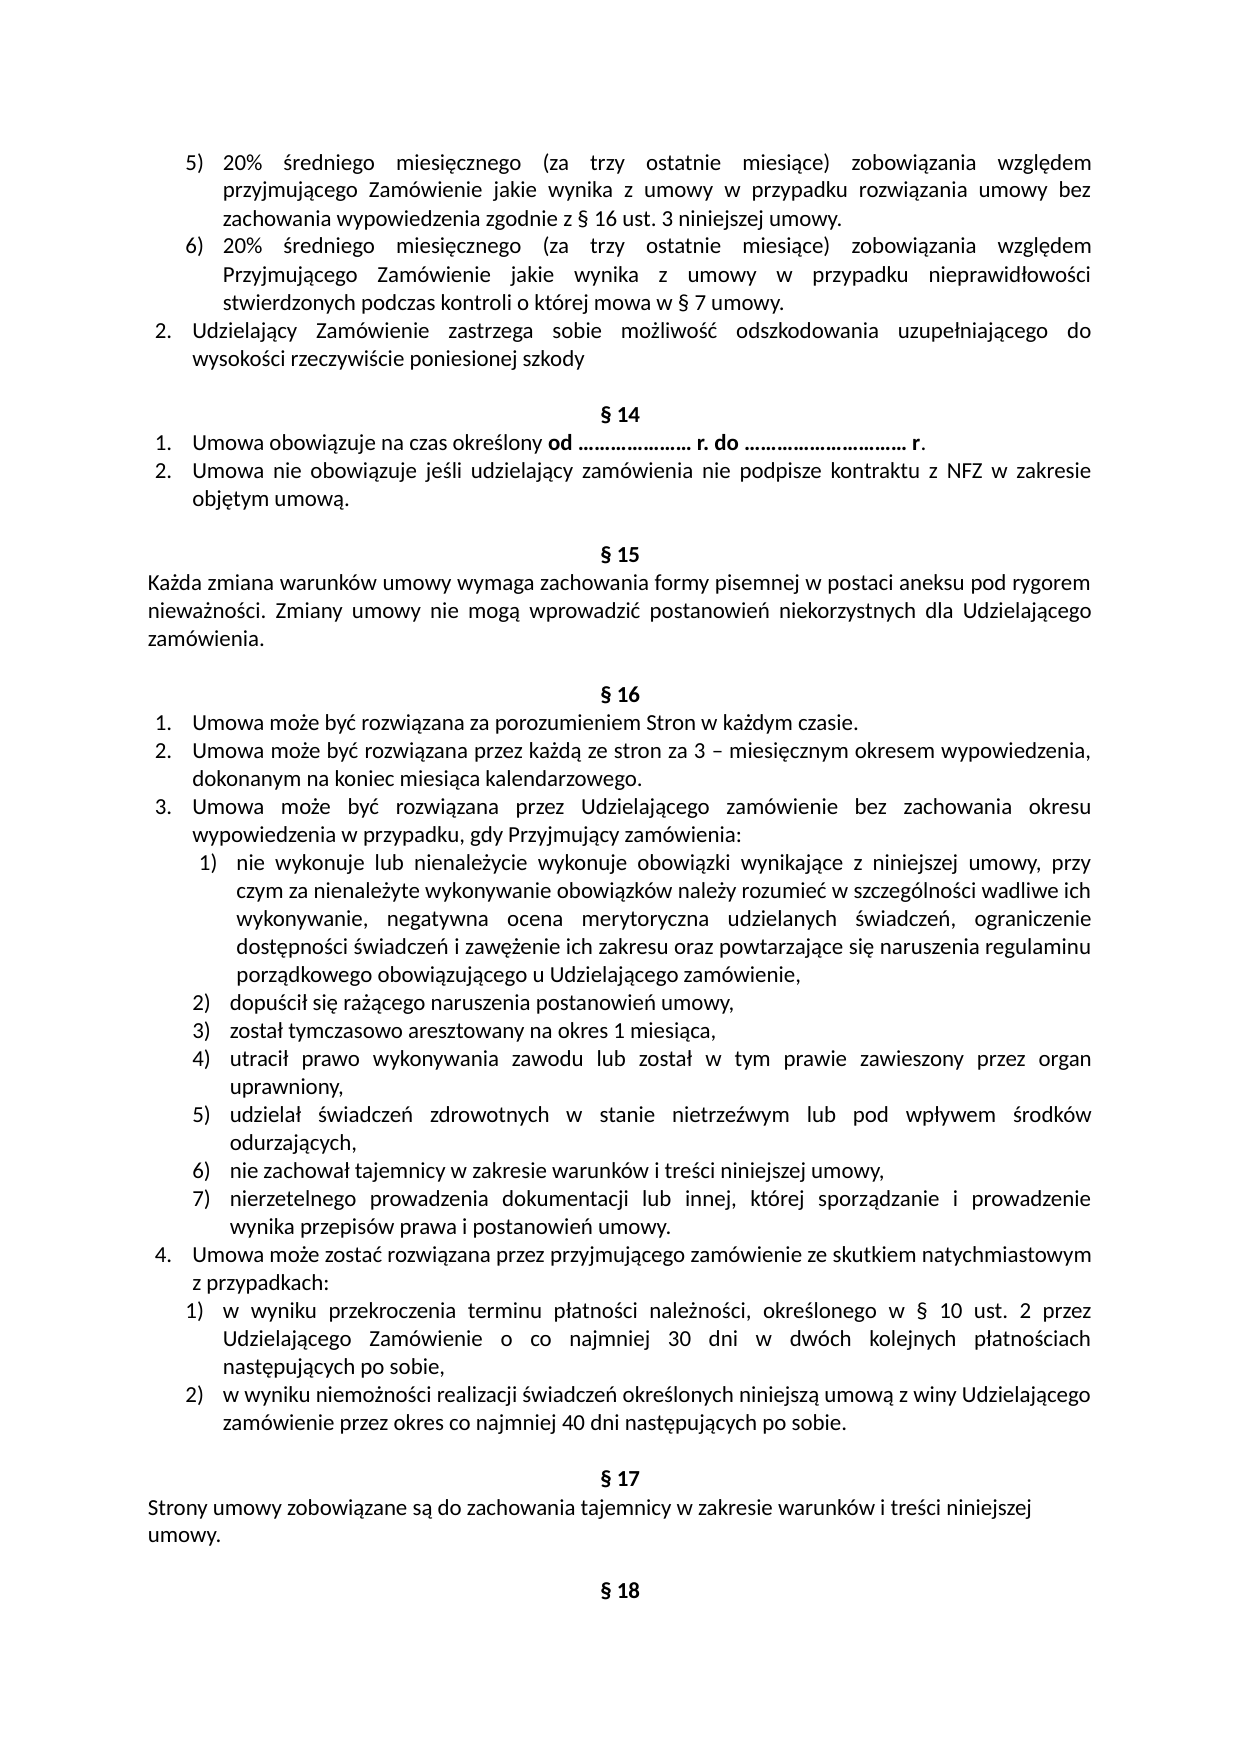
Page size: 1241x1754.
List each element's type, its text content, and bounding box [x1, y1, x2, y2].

list dopuścił się rażącego naruszenia postanowień umowy, [192, 988, 1093, 1016]
text § 14 [148, 400, 1093, 428]
text § 17 [148, 1464, 1093, 1493]
list został tymczasowo aresztowany na okres 1 miesiąca, [192, 1016, 1093, 1044]
list Umowa może być rozwiązana za porozumieniem Stron w każdym czasie. [154, 708, 1093, 736]
text § 16 [148, 680, 1093, 708]
text Strony umowy zobowiązane są do zachowania tajemnicy w zakresie warunków i treści niniejszej umowy. [148, 1493, 1093, 1549]
list 20% średniego miesięcznego (za trzy ostatnie miesiące) zobowiązania względem przyjmującego Zamówienie jakie wynika z umowy w przypadku rozwiązania umowy bez zachowania wypowiedzenia zgodnie z § 16 ust. 3 niniejszej umowy. [185, 148, 1093, 232]
list udzielał świadczeń zdrowotnych w stanie nietrzeźwym lub pod wpływem środków odurzających, [192, 1100, 1093, 1156]
list Umowa może zostać rozwiązana przez przyjmującego zamówienie ze skutkiem natychmiastowym z przypadkach: [154, 1240, 1093, 1296]
list nie zachował tajemnicy w zakresie warunków i treści niniejszej umowy, [192, 1156, 1093, 1184]
list utracił prawo wykonywania zawodu lub został w tym prawie zawieszony przez organ uprawniony, [192, 1044, 1093, 1100]
list w wyniku niemożności realizacji świadczeń określonych niniejszą umową z winy Udzielającego zamówienie przez okres co najmniej 40 dni następujących po sobie. [185, 1381, 1093, 1437]
list nierzetelnego prowadzenia dokumentacji lub innej, której sporządzanie i prowadzenie wynika przepisów prawa i postanowień umowy. [192, 1184, 1093, 1240]
list Umowa może być rozwiązana przez każdą ze stron za 3 – miesięcznym okresem wypowiedzenia, dokonanym na koniec miesiąca kalendarzowego. [154, 736, 1093, 792]
list Udzielający Zamówienie zastrzega sobie możliwość odszkodowania uzupełniającego do wysokości rzeczywiście poniesionej szkody [154, 316, 1093, 372]
list w wyniku przekroczenia terminu płatności należności, określonego w § 10 ust. 2 przez Udzielającego Zamówienie o co najmniej 30 dni w dwóch kolejnych płatnościach następujących po sobie, [185, 1296, 1093, 1381]
text Każda zmiana warunków umowy wymaga zachowania formy pisemnej w postaci aneksu pod rygorem nieważności. Zmiany umowy nie mogą wprowadzić postanowień niekorzystnych dla Udzielającego zamówienia. [148, 568, 1093, 652]
text § 18 [148, 1577, 1093, 1605]
list nie wykonuje lub nienależycie wykonuje obowiązki wynikające z niniejszej umowy, przy czym za nienależyte wykonywanie obowiązków należy rozumieć w szczególności wadliwe ich wykonywanie, negatywna ocena merytoryczna udzielanych świadczeń, ograniczenie dostępności świadczeń i zawężenie ich zakresu oraz powtarzające się naruszenia regulaminu porządkowego obowiązującego u Udzielającego zamówienie, [199, 848, 1093, 988]
list 20% średniego miesięcznego (za trzy ostatnie miesiące) zobowiązania względem Przyjmującego Zamówienie jakie wynika z umowy w przypadku nieprawidłowości stwierdzonych podczas kontroli o której mowa w § 7 umowy. [185, 232, 1093, 316]
list Umowa obowiązuje na czas określony od ………………… r. do ………………………… r. [154, 428, 1093, 456]
text § 15 [148, 540, 1093, 568]
list Umowa nie obowiązuje jeśli udzielający zamówienia nie podpisze kontraktu z NFZ w zakresie objętym umową. [154, 456, 1093, 512]
list Umowa może być rozwiązana przez Udzielającego zamówienie bez zachowania okresu wypowiedzenia w przypadku, gdy Przyjmujący zamówienia: [154, 792, 1093, 848]
